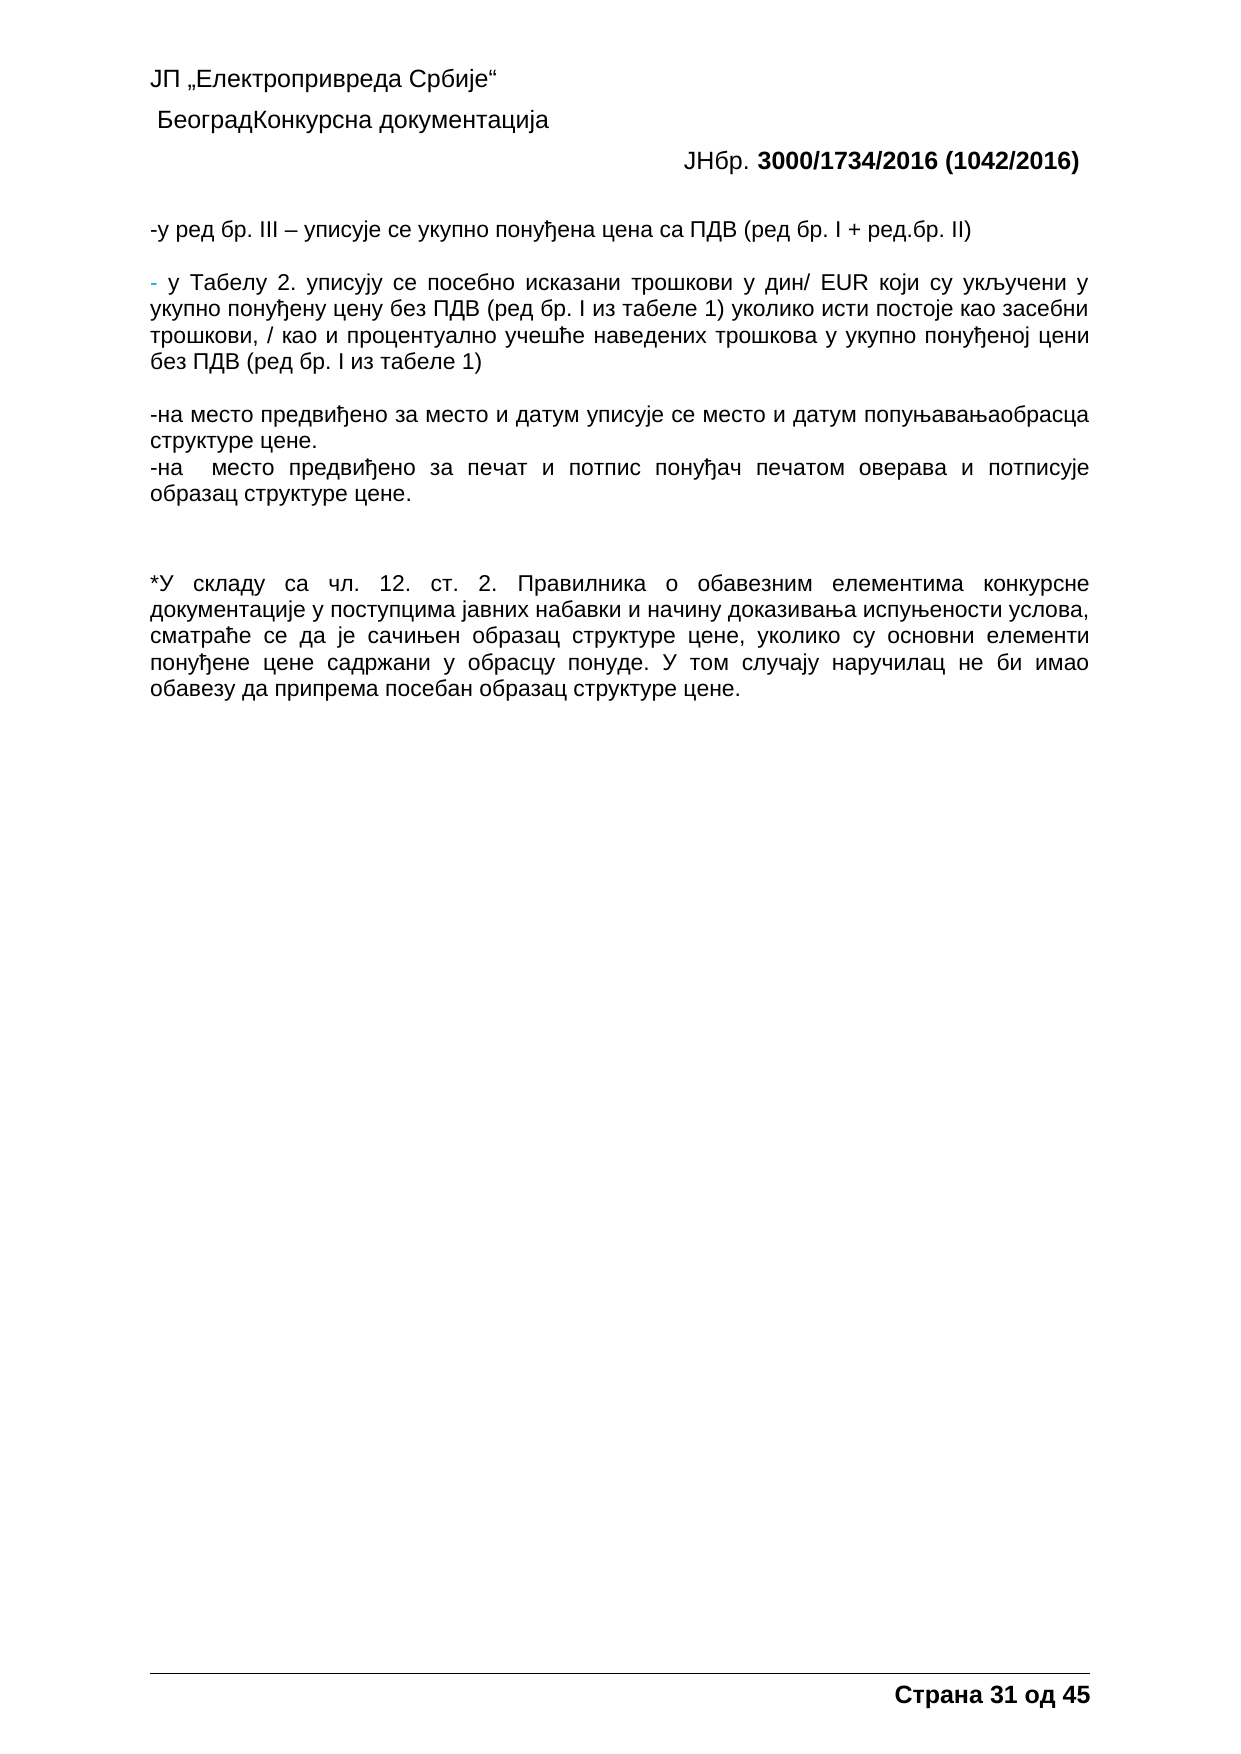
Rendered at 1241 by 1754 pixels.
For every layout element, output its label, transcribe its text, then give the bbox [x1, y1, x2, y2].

text -на место предвиђено за печат и потпис понуђач печатом оверава и потписује образац структуре цене. [150, 453, 1090, 506]
text - у Табелу 2. уписују се посебно исказани трошкови у дин/ EUR који су укључени у укупно понуђену цену без ПДВ (ред бр. I из табеле 1) уколико исти постоје као засебни трошкови, / као и процентуално учешће наведених трошкова у укупно понуђеној цени без ПДВ (ред бр. I из табеле 1) [150, 269, 1090, 374]
text -на место предвиђено за место и датум уписује се место и датум попуњавањаобрасца структуре цене. [150, 401, 1090, 453]
text *У складу са чл. 12. ст. 2. Правилника о обавезним елементима конкурсне документације у поступцима јавних набавки и начину доказивања испуњености услова, сматраће се да је сачињен образац структуре цене, уколико су основни елементи понуђене цене садржани у обрасцу понуде. У том случају наручилац не би имао обавезу да припрема посебан образац структуре цене. [150, 570, 1090, 701]
text -у ред бр. III – уписује се укупно понуђена цена са ПДВ (ред бр. I + ред.бр. II) [150, 216, 1090, 243]
